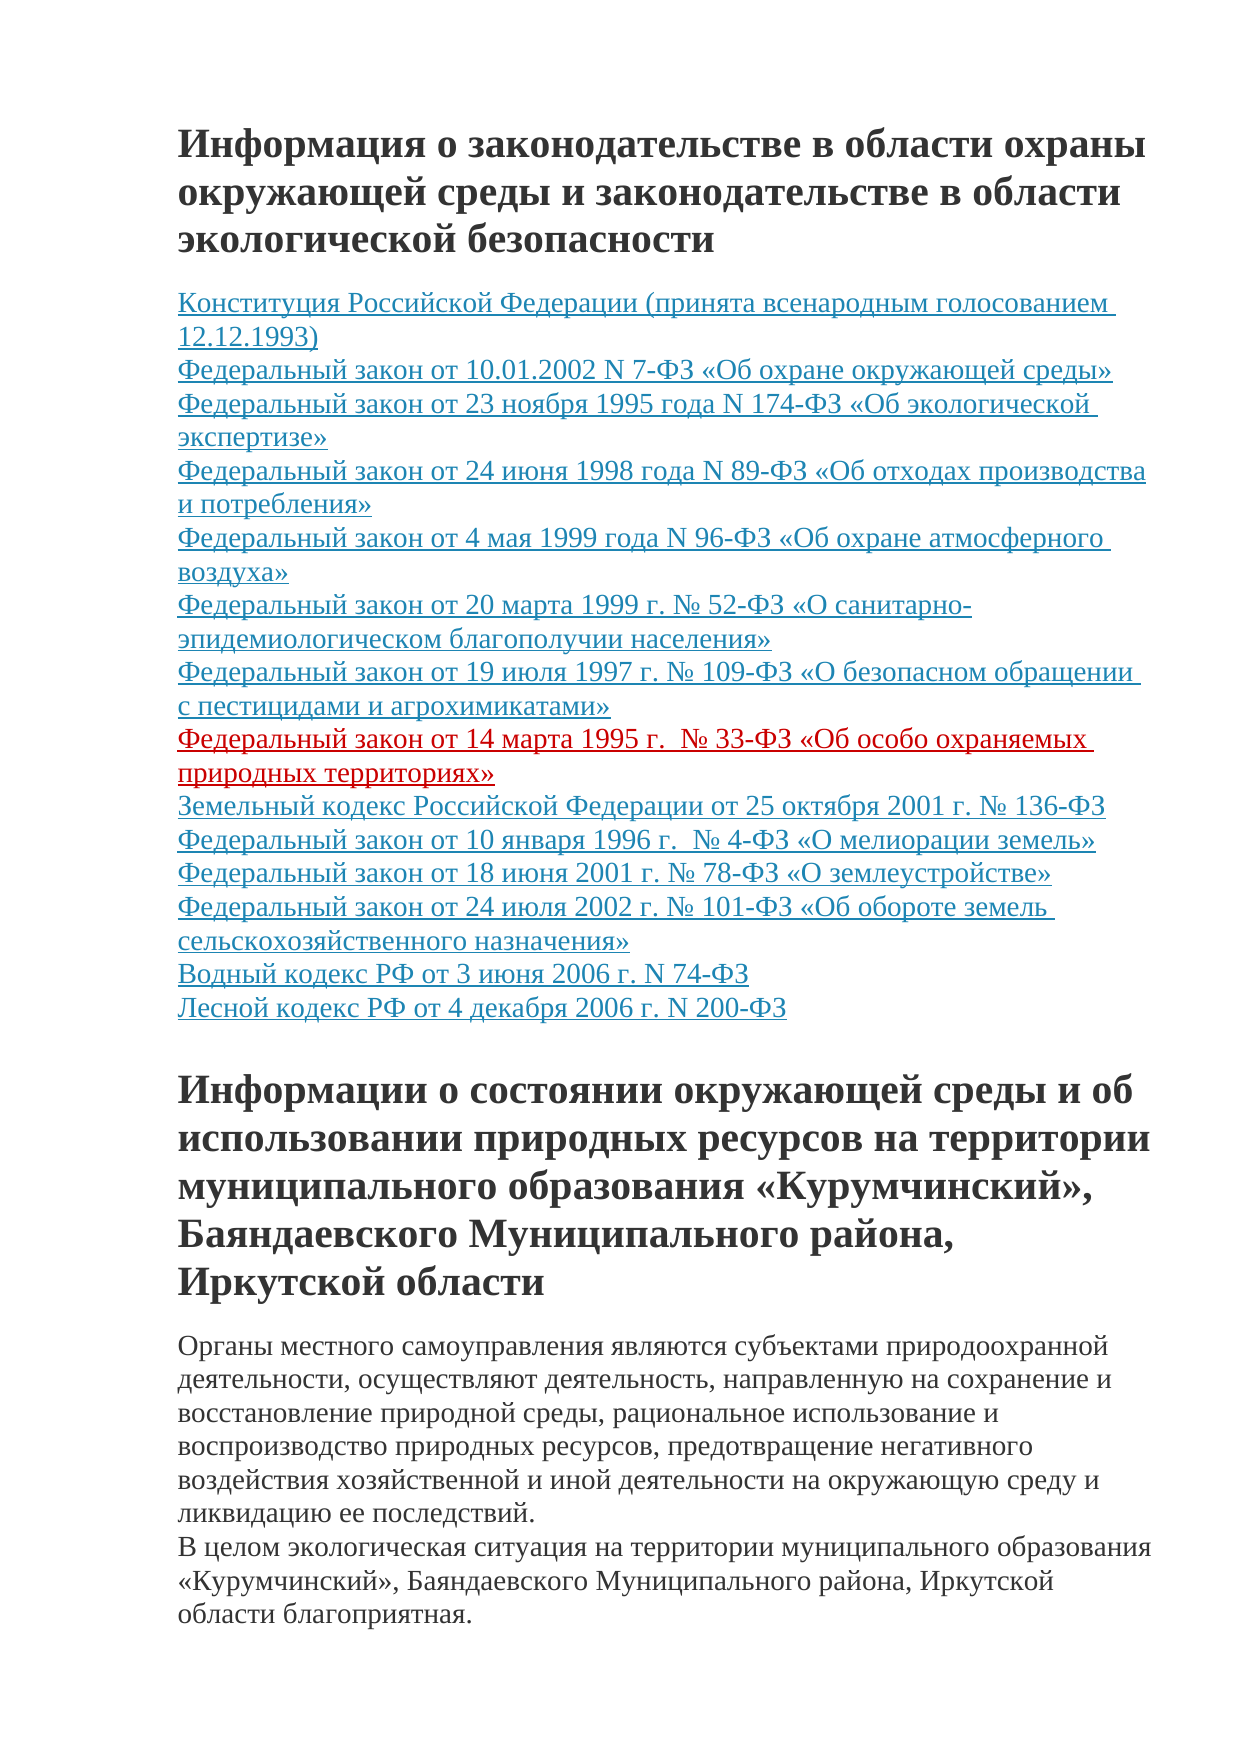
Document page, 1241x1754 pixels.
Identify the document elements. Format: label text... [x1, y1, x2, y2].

text Информация о законодательстве в области охраны окружающей среды и законодательстве в области экологической безопасности [177, 118, 1152, 262]
text Конституция Российской Федерации (принята всенародным голосованием 12.12.1993) Федеральный закон от 10.01.2002 N 7-ФЗ «Об охране окружающей среды» Федеральный закон от 23 ноября 1995 года N 174-ФЗ «Об экологической экспертизе» Федеральный закон от 24 июня 1998 года N 89-ФЗ «Об отходах производства и потребления» Федеральный закон от 4 мая 1999 года N 96-ФЗ «Об охране атмосферного воздуха» Федеральный закон от 20 марта 1999 г. № 52-ФЗ «О санитарно-эпидемиологическом благополучии населения» Федеральный закон от 19 июля 1997 г. № 109-ФЗ «О безопасном обращении с пестицидами и агрохимикатами» Федеральный закон от 14 марта 1995 г. № 33-ФЗ «Об особо охраняемых природных территориях» Земельный кодекс Российской Федерации от 25 октября 2001 г. № 136-ФЗ Федеральный закон от 10 января 1996 г. № 4-ФЗ «О мелиорации земель» Федеральный закон от 18 июня 2001 г. № 78-ФЗ «О землеустройстве» Федеральный закон от 24 июля 2002 г. № 101-ФЗ «Об обороте земель сельскохозяйственного назначения» Водный кодекс РФ от 3 июня 2006 г. N 74-ФЗ Лесной кодекс РФ от 4 декабря 2006 г. N 200-ФЗ [177, 285, 1152, 1023]
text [177, 1328, 1152, 1630]
text Информации о состоянии окружающей среды и об использовании природных ресурсов на территории муниципального образования «Курумчинский», Баяндаевского Муниципального района, Иркутской области [177, 1065, 1152, 1304]
